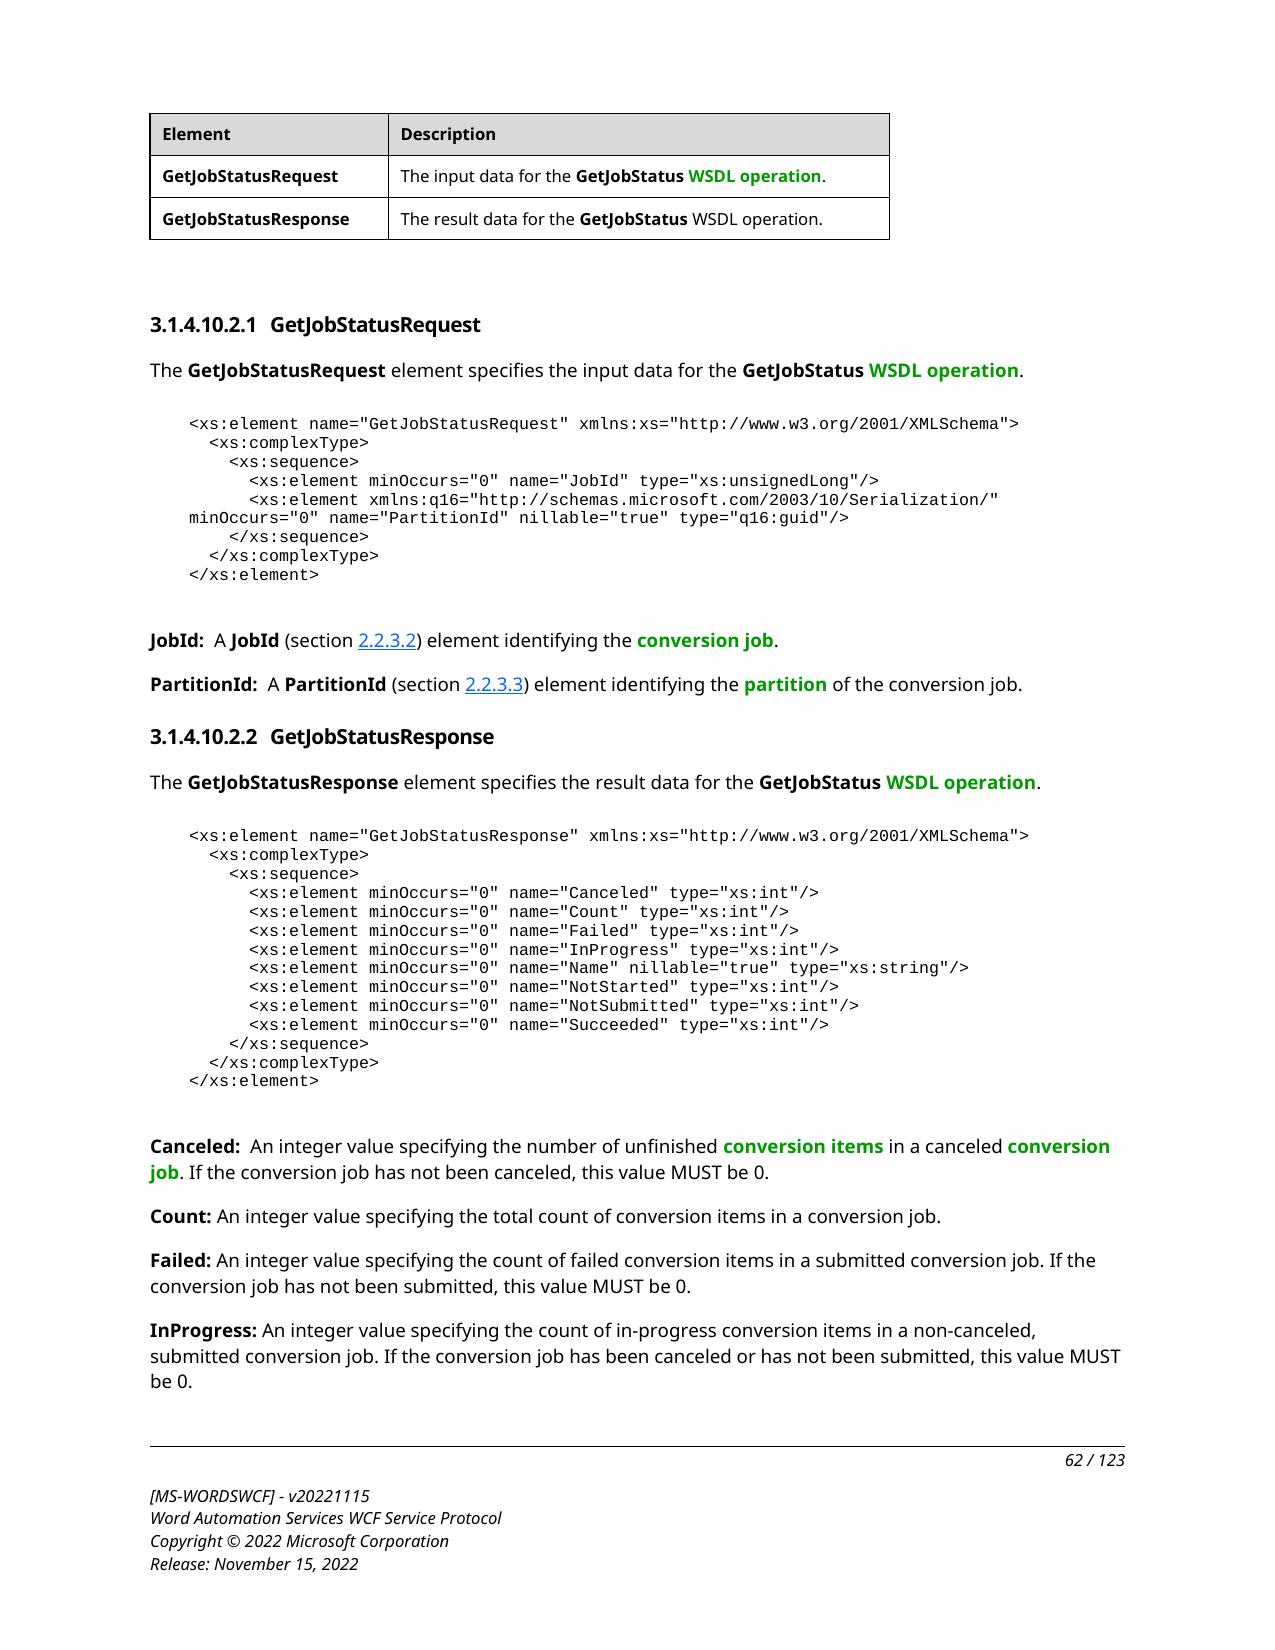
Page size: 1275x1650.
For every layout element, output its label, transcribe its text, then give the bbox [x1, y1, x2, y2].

text <xs:element minOccurs="0" name="Failed" type="xs:int"/> [175, 908, 1137, 926]
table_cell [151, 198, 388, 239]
text <xs:element minOccurs="0" name="Name" nillable="true" type="xs:string"/> [175, 945, 1137, 964]
text <xs:element minOccurs="0" name="Succeeded" type="xs:int"/> [175, 1002, 1137, 1021]
subtitle GetJobStatusResponse [150, 722, 1125, 750]
text JobId: A JobId (section 2.2.3.2) element identifying the conversion job. [150, 627, 1125, 653]
text </xs:element> [175, 1058, 1137, 1102]
text <xs:element minOccurs="0" name="JobId" type="xs:unsignedLong"/> [175, 458, 1137, 477]
text Failed: An integer value specifying the count of failed conversion items in a submitted conversion job. If the conversion job has not been submitted, this value MUST be 0. [150, 1248, 1125, 1299]
text <xs:element xmlns:q16="http://schemas.microsoft.com/2003/10/Serialization/" minOccurs="0" name="PartitionId" nillable="true" type="q16:guid"/> [175, 477, 1137, 514]
text </xs:complexType> [175, 1039, 1137, 1058]
text Canceled: An integer value specifying the number of unfinished conversion items in a canceled conversion job. If the conversion job has not been canceled, this value MUST be 0. [150, 1133, 1125, 1184]
text <xs:element minOccurs="0" name="NotSubmitted" type="xs:int"/> [175, 983, 1137, 1002]
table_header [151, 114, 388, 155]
text </xs:sequence> [175, 1021, 1137, 1039]
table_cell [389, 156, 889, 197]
text <xs:sequence> [175, 439, 1137, 458]
text InProgress: An integer value specifying the count of in-progress conversion items in a non-canceled, submitted conversion job. If the conversion job has been canceled or has not been submitted, this value MUST be 0. [150, 1317, 1125, 1394]
text <xs:complexType> [175, 420, 1137, 439]
text </xs:sequence> [175, 514, 1137, 533]
text <xs:sequence> [175, 851, 1137, 870]
text <xs:element minOccurs="0" name="Canceled" type="xs:int"/> [175, 870, 1137, 889]
subtitle GetJobStatusRequest [150, 310, 1125, 338]
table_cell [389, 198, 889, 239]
text </xs:element> [175, 552, 1137, 596]
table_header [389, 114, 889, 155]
text </xs:complexType> [175, 533, 1137, 552]
text Count: An integer value specifying the total count of conversion items in a conversion job. [150, 1203, 1125, 1229]
text <xs:element minOccurs="0" name="InProgress" type="xs:int"/> [175, 926, 1137, 945]
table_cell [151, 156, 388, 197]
text <xs:complexType> [175, 832, 1137, 851]
text <xs:element minOccurs="0" name="Count" type="xs:int"/> [175, 889, 1137, 908]
text The GetJobStatusRequest element specifies the input data for the GetJobStatus WSDL operation. [150, 357, 1125, 382]
text The GetJobStatusResponse element specifies the result data for the GetJobStatus WSDL operation. [150, 769, 1125, 794]
text PartitionId: A PartitionId (section 2.2.3.3) element identifying the partition of the conversion job. [150, 671, 1125, 697]
text <xs:element minOccurs="0" name="NotStarted" type="xs:int"/> [175, 964, 1137, 983]
